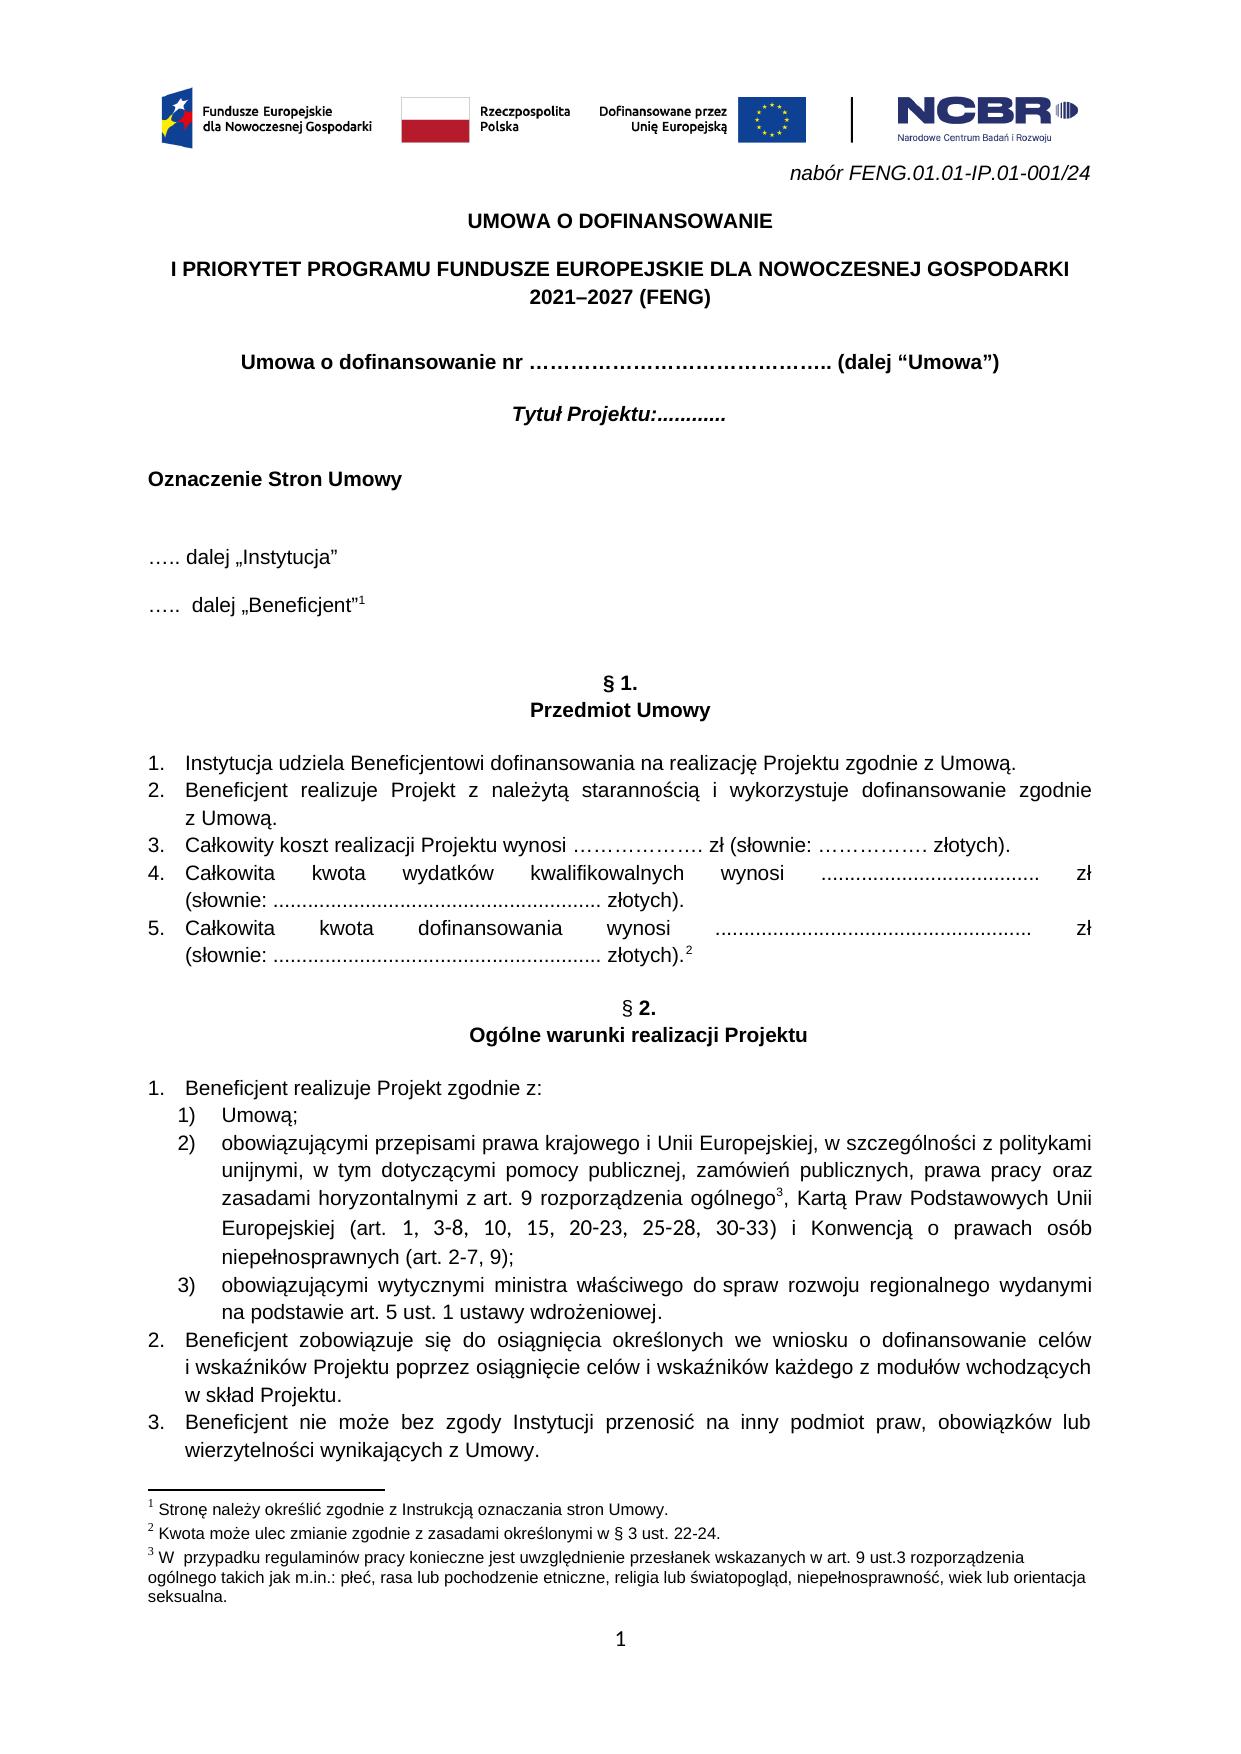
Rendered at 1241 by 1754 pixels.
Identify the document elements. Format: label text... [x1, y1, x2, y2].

list Całkowita kwota wydatków kwalifikowalnych wynosi ...................................... zł (słownie: ......................................................... złotych). [148, 860, 1093, 912]
list Całkowity koszt realizacji Projektu wynosi ………………. zł (słownie: ……………. złotych). [148, 833, 1093, 857]
text Umowa o dofinansowanie nr …………………………………….. (dalej “Umowa”) [148, 349, 1093, 373]
list Umową; [177, 1103, 1093, 1127]
list obowiązującymi wytycznymi ministra właściwego do spraw rozwoju regionalnego wydanymi na podstawie art. 5 ust. 1 ustawy wdrożeniowej. [177, 1273, 1093, 1324]
text ….. dalej „Beneficjent” [148, 593, 1093, 617]
text Tytuł Projektu:............ [148, 402, 1093, 426]
subtitle § 1. Przedmiot Umowy [148, 670, 1093, 722]
text Oznaczenie Stron Umowy [148, 467, 1093, 491]
list Beneficjent realizuje Projekt z należytą starannością i wykorzystuje dofinansowanie zgodnie z Umową. [148, 778, 1093, 829]
text ….. dalej „Instytucja” [148, 544, 1093, 568]
picture [147, 73, 1093, 161]
text UMOWA O DOFINANSOWANIE [148, 209, 1093, 233]
list Instytucja udziela Beneficjentowi dofinansowania na realizację Projektu zgodnie z Umową. [148, 750, 1093, 774]
list Całkowita kwota dofinansowania wynosi ....................................................... zł (słownie: ......................................................... złotych). [148, 915, 1093, 967]
list Beneficjent zobowiązuje się do osiągnięcia określonych we wniosku o dofinansowanie celów i wskaźników Projektu poprzez osiągnięcie celów i wskaźników każdego z modułów wchodzących w skład Projektu. [148, 1328, 1093, 1407]
list Beneficjent realizuje Projekt zgodnie z: [148, 1075, 1093, 1099]
text § 2. Ogólne warunki realizacji Projektu [185, 995, 1093, 1047]
list Beneficjent nie może bez zgody Instytucji przenosić na inny podmiot praw, obowiązków lub wierzytelności wynikających z Umowy. [148, 1410, 1093, 1462]
list obowiązującymi przepisami prawa krajowego i Unii Europejskiej, w szczególności z politykami unijnymi, w tym dotyczącymi pomocy publicznej, zamówień publicznych, prawa pracy oraz zasadami horyzontalnymi z art. 9 rozporządzenia ogólnego, Kartą Praw Podstawowych Unii Europejskiej (art. 1, 3-8, 10, 15, 20-23, 25-28, 30-33) i Konwencją o prawach osób niepełnosprawnych (art. 2-7, 9); [177, 1130, 1093, 1269]
text I PRIORYTET PROGRAMU FUNDUSZE EUROPEJSKIE DLA NOWOCZESNEJ GOSPODARKI 2021–2027 (FENG) [148, 257, 1093, 308]
text nabór FENG.01.01-IP.01-001/24 [148, 161, 1093, 184]
